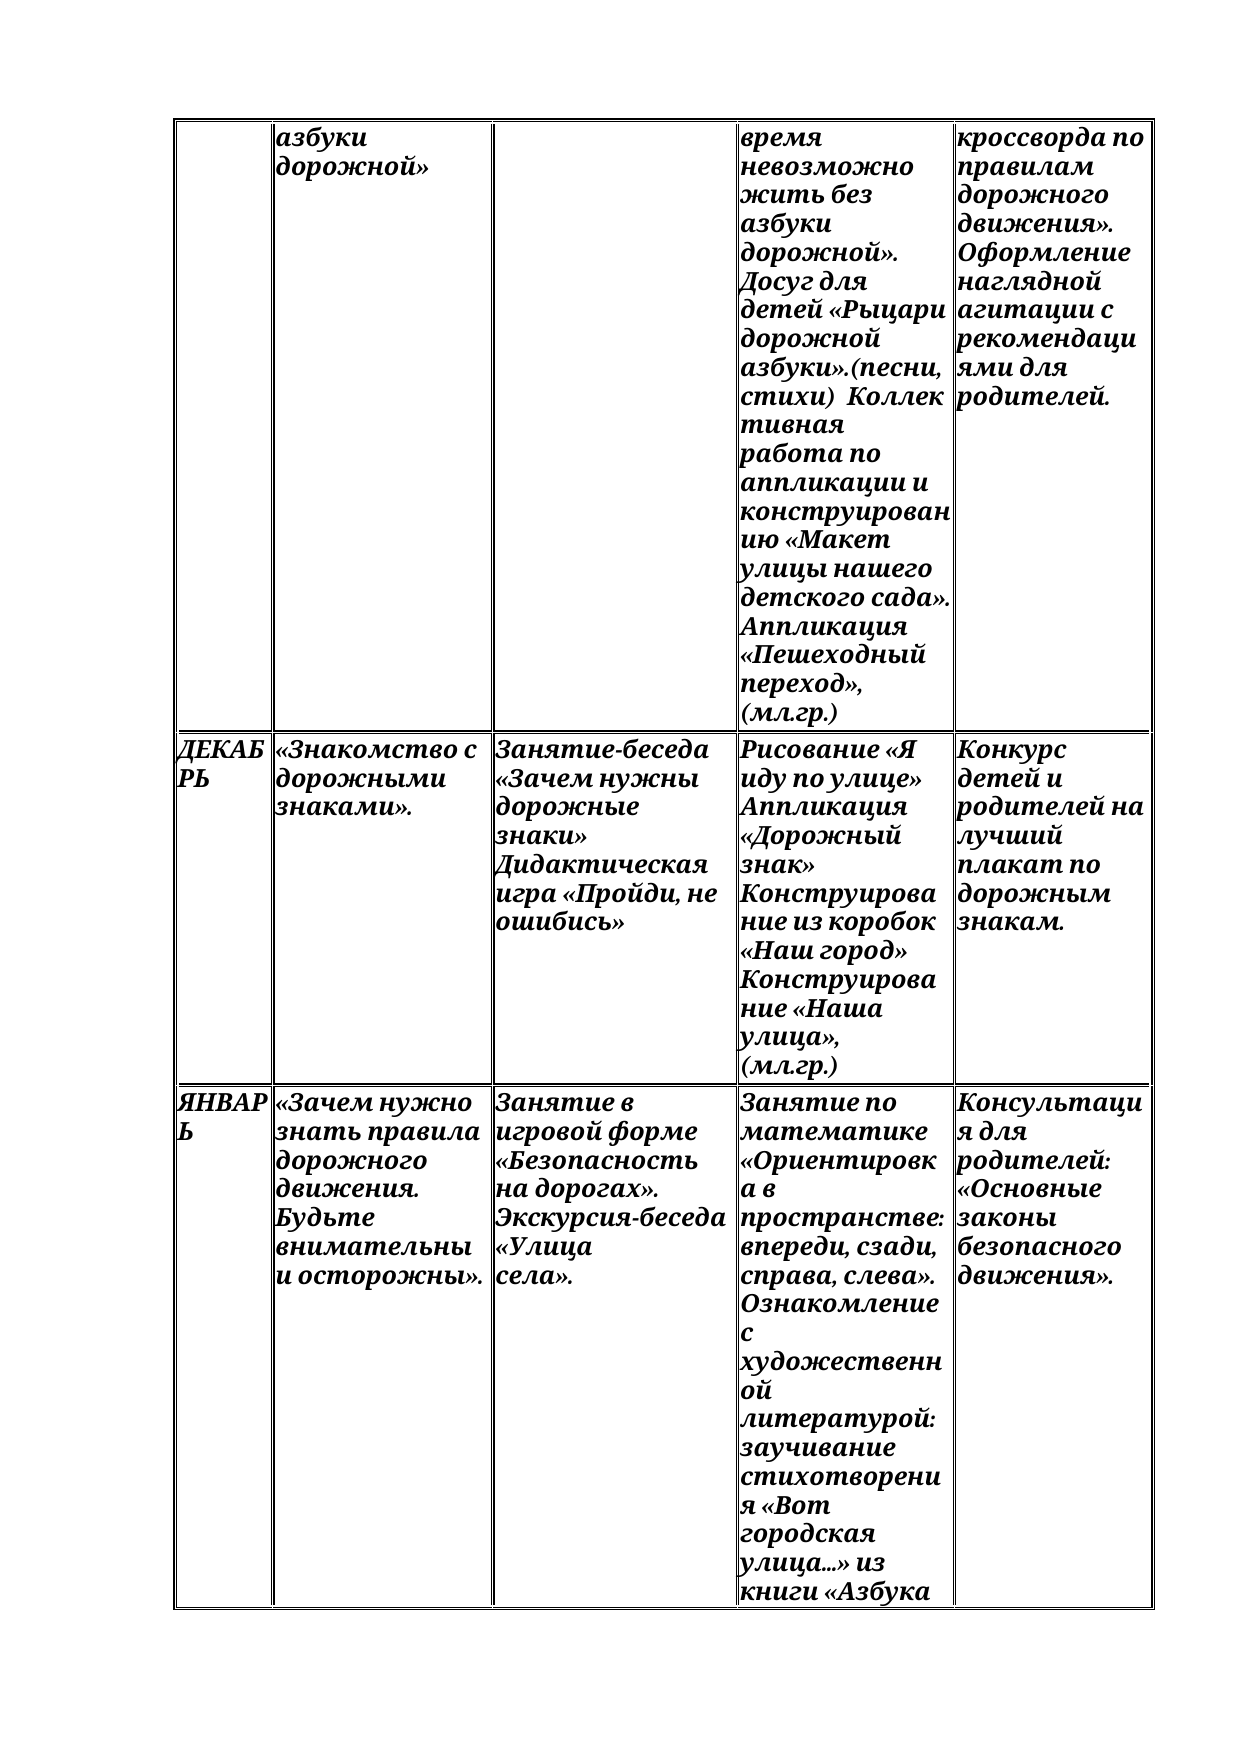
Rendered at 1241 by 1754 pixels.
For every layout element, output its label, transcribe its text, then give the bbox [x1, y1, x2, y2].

table_cell «Знакомство с дорожными знаками». [275, 734, 491, 1083]
table_cell Конкурс детей и родителей на лучший плакат по дорожным знакам. [956, 730, 1152, 1083]
table_cell ЯНВАРЬ [177, 1083, 273, 1607]
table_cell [738, 122, 954, 730]
table_cell Рисование «Я иду по улице» Аппликация «Дорожный знак» Конструирование из коробок «Наш город» Конструирование «Наша улица», (мл.гр.) [739, 734, 953, 1083]
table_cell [955, 122, 1151, 730]
table_cell Занятие-беседа «Зачем нужны дорожные знаки» Дидактическая игра «Пройди, не ошибись» [495, 734, 736, 1083]
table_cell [493, 122, 737, 730]
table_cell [273, 120, 493, 730]
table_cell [273, 1083, 493, 1607]
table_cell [493, 1087, 737, 1607]
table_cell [955, 1083, 1152, 1607]
table_cell ДЕКАБРЬ [177, 730, 271, 1083]
table_cell НОЯБРЬ [177, 120, 273, 730]
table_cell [738, 1087, 954, 1607]
